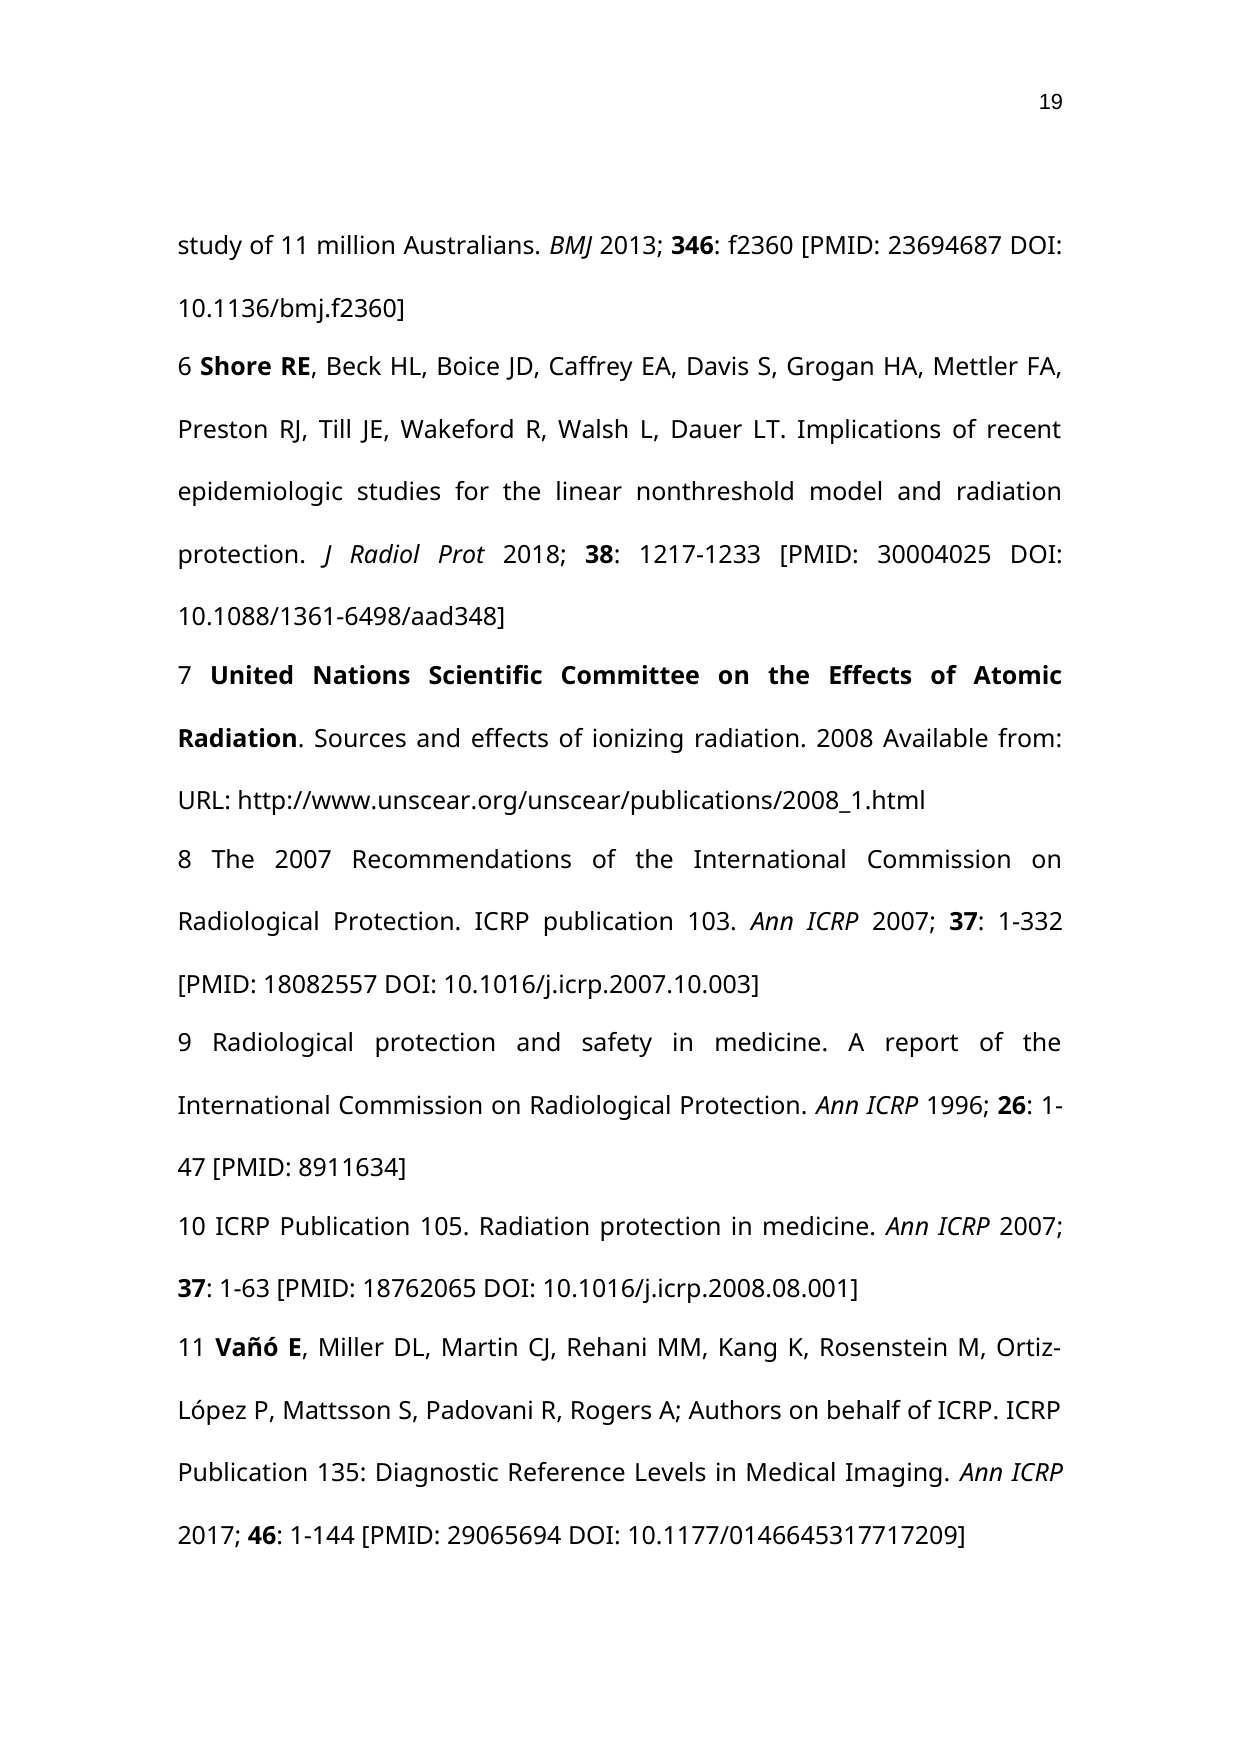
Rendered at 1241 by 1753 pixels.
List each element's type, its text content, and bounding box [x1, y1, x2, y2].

text 11 Vañó E, Miller DL, Martin CJ, Rehani MM, Kang K, Rosenstein M, Ortiz-López P, Mattsson S, Padovani R, Rogers A; Authors on behalf of ICRP. ICRP Publication 135: Diagnostic Reference Levels in Medical Imaging. Ann ICRP 2017; 46: 1-144 [PMID: 29065694 DOI: 10.1177/0146645317717209] [177, 1326, 1063, 1555]
text 6 Shore RE, Beck HL, Boice JD, Caffrey EA, Davis S, Grogan HA, Mettler FA, Preston RJ, Till JE, Wakeford R, Walsh L, Dauer LT. Implications of recent epidemiologic studies for the linear nonthreshold model and radiation protection. J Radiol Prot 2018; 38: 1217-1233 [PMID: 30004025 DOI: 10.1088/1361-6498/aad348] [177, 345, 1063, 637]
text 8 The 2007 Recommendations of the International Commission on Radiological Protection. ICRP publication 103. Ann ICRP 2007; 37: 1-332 [PMID: 18082557 DOI: 10.1016/j.icrp.2007.10.003] [177, 838, 1063, 1004]
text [177, 224, 1063, 328]
text 10 ICRP Publication 105. Radiation protection in medicine. Ann ICRP 2007; 37: 1-63 [PMID: 18762065 DOI: 10.1016/j.icrp.2008.08.001] [177, 1205, 1063, 1309]
text 9 Radiological protection and safety in medicine. A report of the International Commission on Radiological Protection. Ann ICRP 1996; 26: 1-47 [PMID: 8911634] [177, 1021, 1063, 1188]
text 7 United Nations Scientific Committee on the Effects of Atomic Radiation. Sources and effects of ionizing radiation. 2008 Available from: URL: http://www.unscear.org/unscear/publications/2008_1.html [177, 654, 1063, 821]
